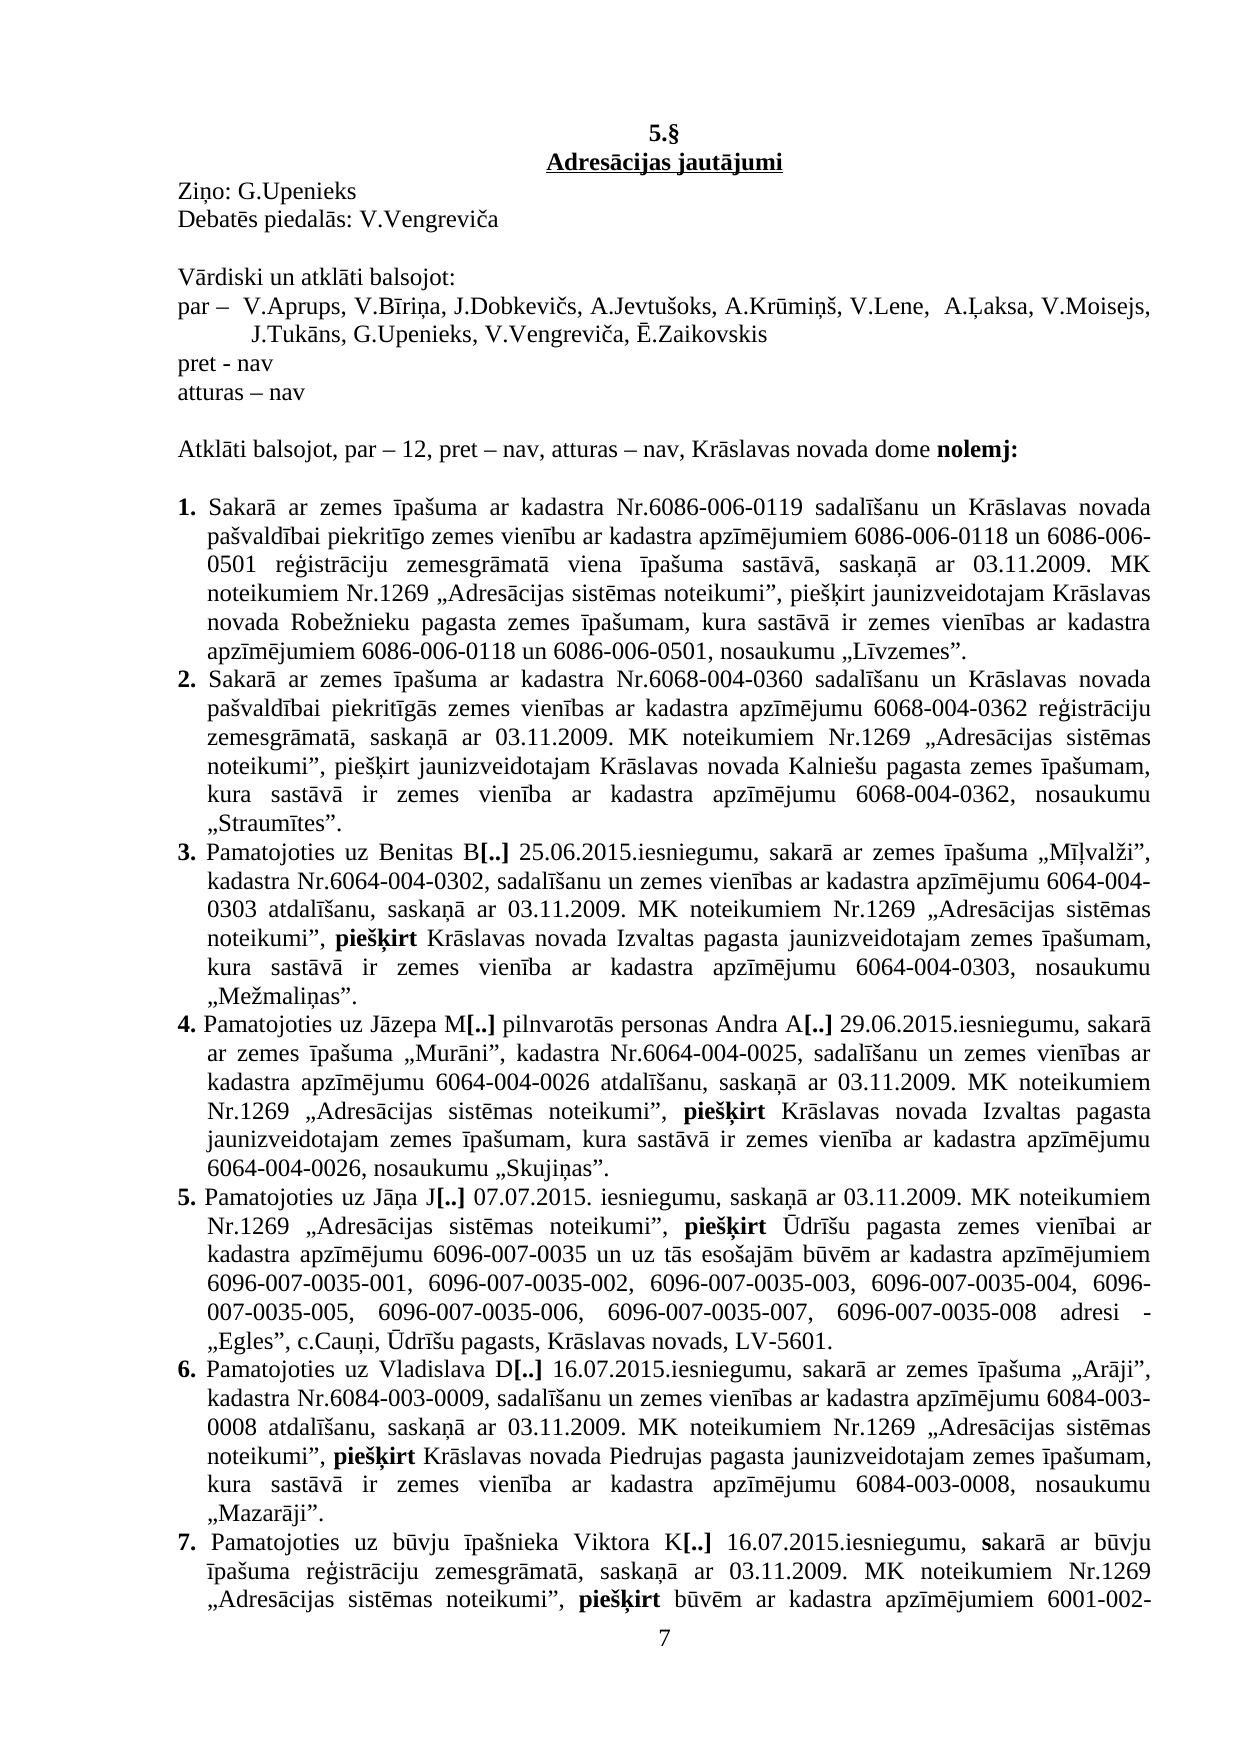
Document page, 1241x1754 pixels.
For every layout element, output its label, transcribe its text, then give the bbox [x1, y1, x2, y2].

text pret - nav [177, 348, 1152, 377]
text 2. Sakarā ar zemes īpašuma ar kadastra Nr.6068-004-0360 sadalīšanu un Krāslavas novada pašvaldībai piekritīgās zemes vienības ar kadastra apzīmējumu 6068-004-0362 reģistrāciju zemesgrāmatā, saskaņā ar 03.11.2009. MK noteikumiem Nr.1269 „Adresācijas sistēmas noteikumi”, piešķirt jaunizveidotajam Krāslavas novada Kalniešu pagasta zemes īpašumam, kura sastāvā ir zemes vienība ar kadastra apzīmējumu 6068-004-0362, nosaukumu „Straumītes”. [177, 664, 1152, 837]
text 6. Pamatojoties uz Vladislava D[..] 16.07.2015.iesniegumu, sakarā ar zemes īpašuma „Arāji”, kadastra Nr.6084-003-0009, sadalīšanu un zemes vienības ar kadastra apzīmējumu 6084-003-0008 atdalīšanu, saskaņā ar 03.11.2009. MK noteikumiem Nr.1269 „Adresācijas sistēmas noteikumi”, piešķirt Krāslavas novada Piedrujas pagasta jaunizveidotajam zemes īpašumam, kura sastāvā ir zemes vienība ar kadastra apzīmējumu 6084-003-0008, nosaukumu „Mazarāji”. [177, 1354, 1152, 1527]
text Adresācijas jautājumi [177, 147, 1152, 176]
text par – V.Aprups, V.Bīriņa, J.Dobkevičs, A.Jevtušoks, A.Krūmiņš, V.Lene, A.Ļaksa, V.Moisejs, J.Tukāns, G.Upenieks, V.Vengreviča, Ē.Zaikovskis [177, 291, 1152, 348]
text 3. Pamatojoties uz Benitas B[..] 25.06.2015.iesniegumu, sakarā ar zemes īpašuma „Mīļvalži”, kadastra Nr.6064-004-0302, sadalīšanu un zemes vienības ar kadastra apzīmējumu 6064-004-0303 atdalīšanu, saskaņā ar 03.11.2009. MK noteikumiem Nr.1269 „Adresācijas sistēmas noteikumi”, piešķirt Krāslavas novada Izvaltas pagasta jaunizveidotajam zemes īpašumam, kura sastāvā ir zemes vienība ar kadastra apzīmējumu 6064-004-0303, nosaukumu „Mežmaliņas”. [177, 837, 1152, 1009]
text atturas – nav [177, 377, 1152, 406]
text Vārdiski un atklāti balsojot: [177, 262, 1152, 291]
text 5.§ [177, 118, 1152, 147]
text 5. Pamatojoties uz Jāņa J[..] 07.07.2015. iesniegumu, saskaņā ar 03.11.2009. MK noteikumiem Nr.1269 „Adresācijas sistēmas noteikumi”, piešķirt Ūdrīšu pagasta zemes vienībai ar kadastra apzīmējumu 6096-007-0035 un uz tās esošajām būvēm ar kadastra apzīmējumiem 6096-007-0035-001, 6096-007-0035-002, 6096-007-0035-003, 6096-007-0035-004, 6096-007-0035-005, 6096-007-0035-006, 6096-007-0035-007, 6096-007-0035-008 adresi - „Egles”, c.Cauņi, Ūdrīšu pagasts, Krāslavas novads, LV-5601. [177, 1182, 1152, 1354]
text Debatēs piedalās: V.Vengreviča [177, 204, 1152, 233]
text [177, 1527, 1152, 1613]
list Atklāti balsojot, par – 12, pret – nav, atturas – nav, Krāslavas novada dome nolemj: [177, 434, 1152, 463]
text Ziņo: G.Upenieks [177, 176, 1152, 204]
text 4. Pamatojoties uz Jāzepa M[..] pilnvarotās personas Andra A[..] 29.06.2015.iesniegumu, sakarā ar zemes īpašuma „Murāni”, kadastra Nr.6064-004-0025, sadalīšanu un zemes vienības ar kadastra apzīmējumu 6064-004-0026 atdalīšanu, saskaņā ar 03.11.2009. MK noteikumiem Nr.1269 „Adresācijas sistēmas noteikumi”, piešķirt Krāslavas novada Izvaltas pagasta jaunizveidotajam zemes īpašumam, kura sastāvā ir zemes vienība ar kadastra apzīmējumu 6064-004-0026, nosaukumu „Skujiņas”. [177, 1009, 1152, 1182]
text 1. Sakarā ar zemes īpašuma ar kadastra Nr.6086-006-0119 sadalīšanu un Krāslavas novada pašvaldībai piekritīgo zemes vienību ar kadastra apzīmējumiem 6086-006-0118 un 6086-006-0501 reģistrāciju zemesgrāmatā viena īpašuma sastāvā, saskaņā ar 03.11.2009. MK noteikumiem Nr.1269 „Adresācijas sistēmas noteikumi”, piešķirt jaunizveidotajam Krāslavas novada Robežnieku pagasta zemes īpašumam, kura sastāvā ir zemes vienības ar kadastra apzīmējumiem 6086-006-0118 un 6086-006-0501, nosaukumu „Līvzemes”. [177, 492, 1152, 664]
